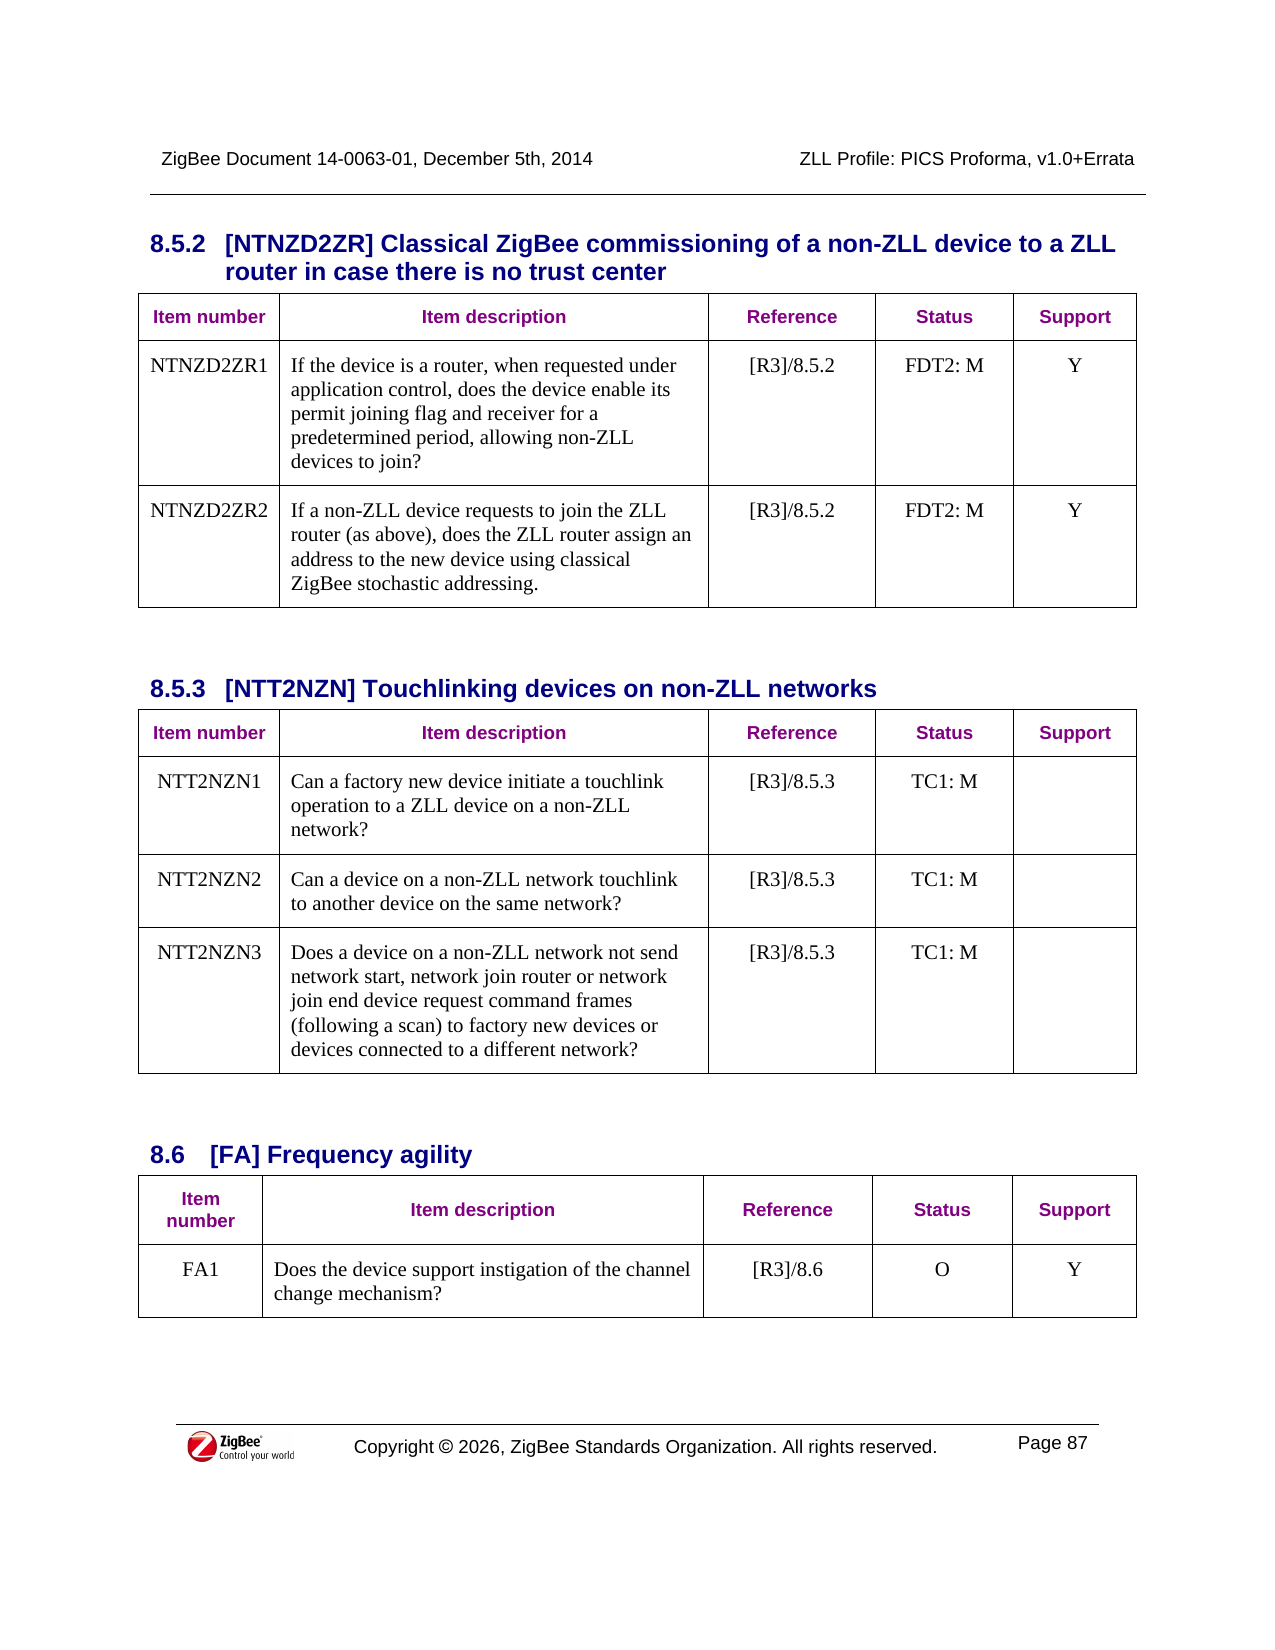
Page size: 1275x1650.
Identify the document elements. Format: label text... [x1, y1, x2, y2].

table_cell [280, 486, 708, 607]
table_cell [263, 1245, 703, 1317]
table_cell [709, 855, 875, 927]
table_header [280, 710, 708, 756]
subtitle [NTNZD2ZR] Classical ZigBee commissioning of a non-ZLL device to a ZLL router in case there is no trust center [150, 229, 1125, 286]
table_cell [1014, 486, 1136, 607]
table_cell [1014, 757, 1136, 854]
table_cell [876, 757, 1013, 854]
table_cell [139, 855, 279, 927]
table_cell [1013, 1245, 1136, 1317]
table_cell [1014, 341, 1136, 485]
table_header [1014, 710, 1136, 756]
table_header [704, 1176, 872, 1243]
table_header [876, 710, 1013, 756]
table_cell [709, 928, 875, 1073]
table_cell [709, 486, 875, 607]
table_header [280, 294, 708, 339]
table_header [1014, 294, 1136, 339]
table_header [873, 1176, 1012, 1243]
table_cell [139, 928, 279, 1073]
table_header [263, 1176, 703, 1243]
subtitle [NTT2NZN] Touchlinking devices on non-ZLL networks [150, 674, 1125, 703]
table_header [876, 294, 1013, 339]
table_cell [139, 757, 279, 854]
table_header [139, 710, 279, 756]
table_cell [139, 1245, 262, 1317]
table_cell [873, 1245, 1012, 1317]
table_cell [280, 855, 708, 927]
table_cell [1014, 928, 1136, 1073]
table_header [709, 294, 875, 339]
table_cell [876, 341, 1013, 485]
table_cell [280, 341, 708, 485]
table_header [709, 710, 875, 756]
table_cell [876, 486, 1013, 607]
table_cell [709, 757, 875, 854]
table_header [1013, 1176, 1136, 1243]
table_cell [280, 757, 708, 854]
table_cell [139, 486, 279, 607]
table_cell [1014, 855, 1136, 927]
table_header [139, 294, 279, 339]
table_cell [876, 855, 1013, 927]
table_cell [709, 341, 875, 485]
picture [187, 1431, 294, 1462]
subtitle [FA] Frequency agility [150, 1140, 1125, 1169]
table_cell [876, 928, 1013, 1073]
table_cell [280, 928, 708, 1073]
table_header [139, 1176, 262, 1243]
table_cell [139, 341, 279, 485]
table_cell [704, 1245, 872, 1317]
